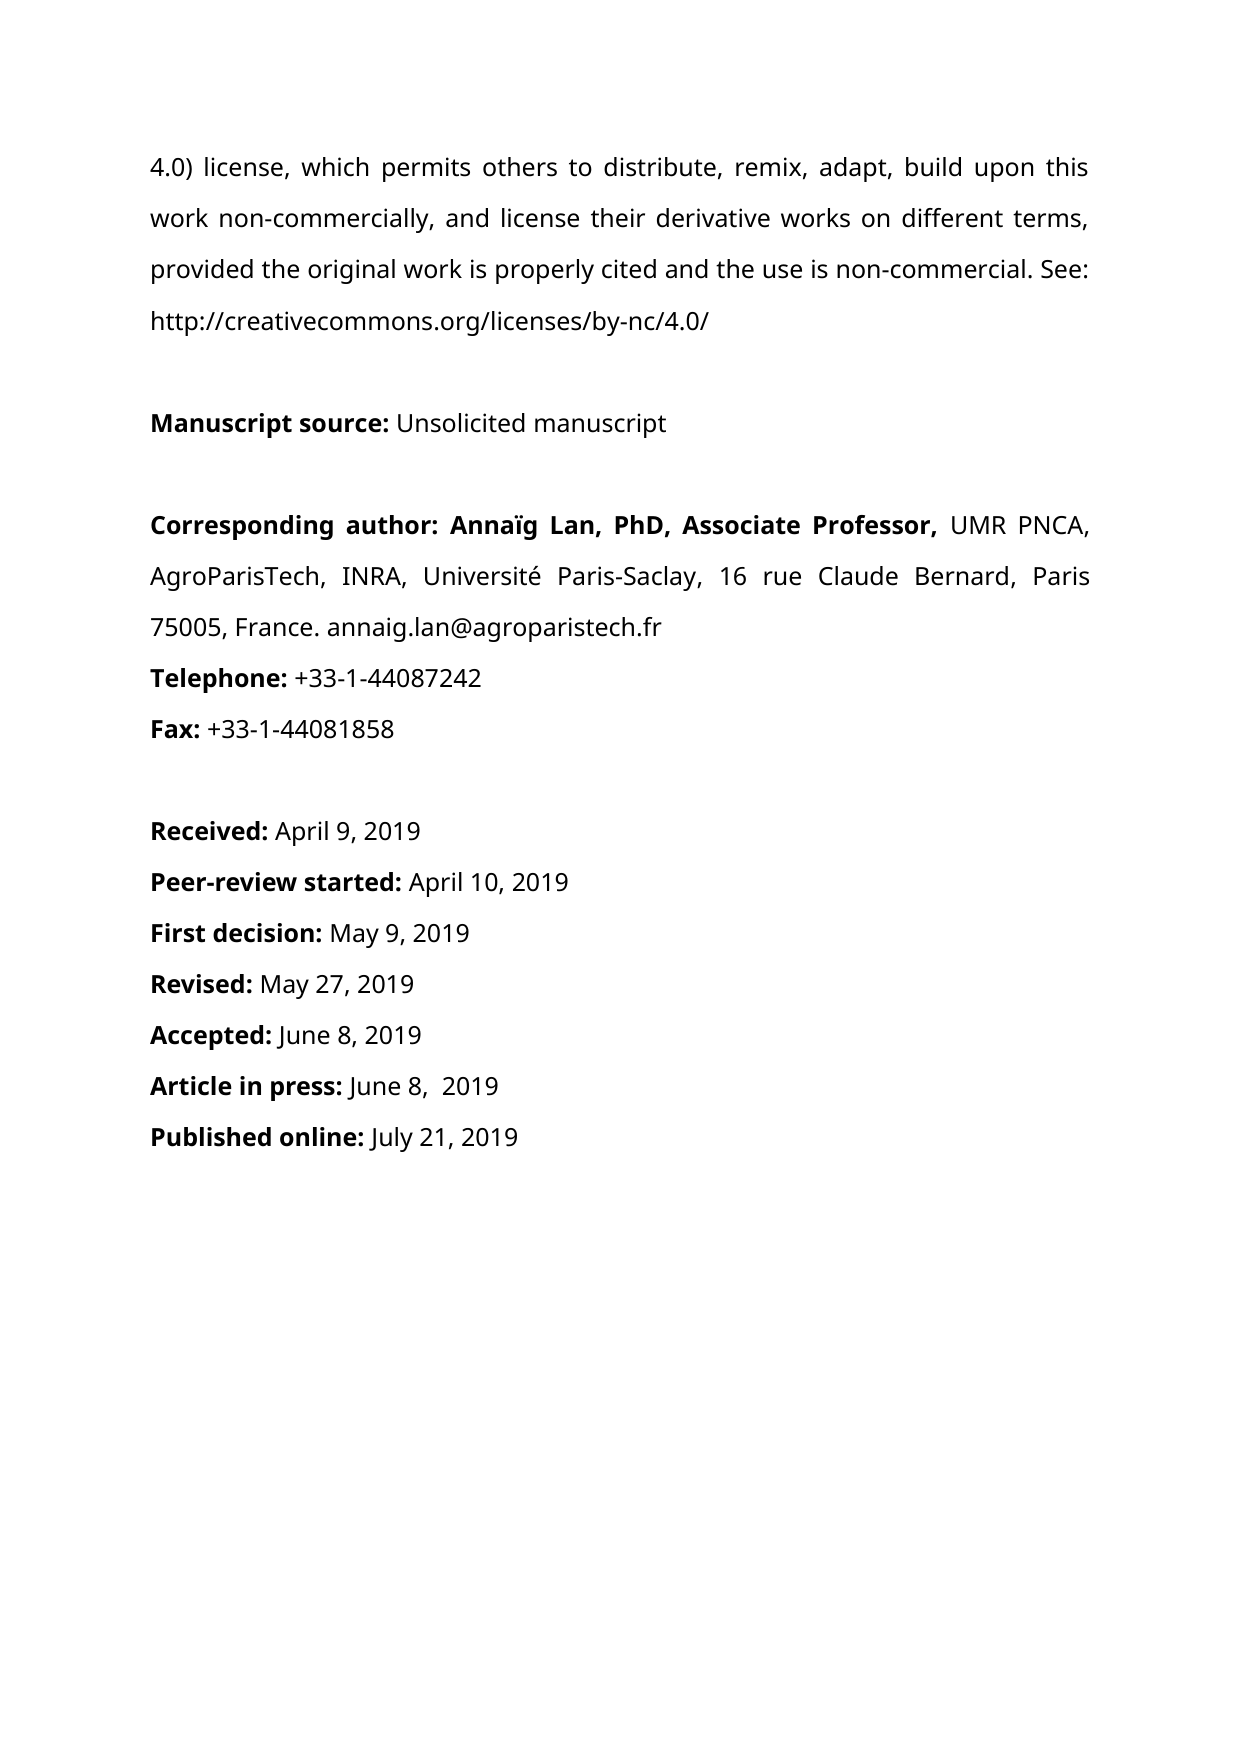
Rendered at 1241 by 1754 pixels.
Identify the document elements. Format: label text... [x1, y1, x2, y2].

text Received: April 9, 2019 [150, 813, 1090, 848]
text Manuscript source: Unsolicited manuscript [150, 405, 1090, 439]
text Accepted: June 8, 2019 [150, 1018, 1090, 1052]
text Published online: July 21, 2019 [150, 1120, 1090, 1154]
text Telephone: +33-1-44087242 [150, 660, 1090, 694]
text Peer-review started: April 10, 2019 [150, 864, 1090, 899]
text Fax: +33-1-44081858 [150, 711, 1090, 746]
text First decision: May 9, 2019 [150, 916, 1090, 950]
text Article in press: June 8, 2019 [150, 1069, 1090, 1103]
text Revised: May 27, 2019 [150, 967, 1090, 1001]
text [150, 150, 1090, 337]
text Corresponding author: Annaïg Lan, PhD, Associate Professor, UMR PNCA, AgroParisTech, INRA, Université Paris-Saclay, 16 rue Claude Bernard, Paris 75005, France. annaig.lan@agroparistech.fr [150, 507, 1090, 643]
